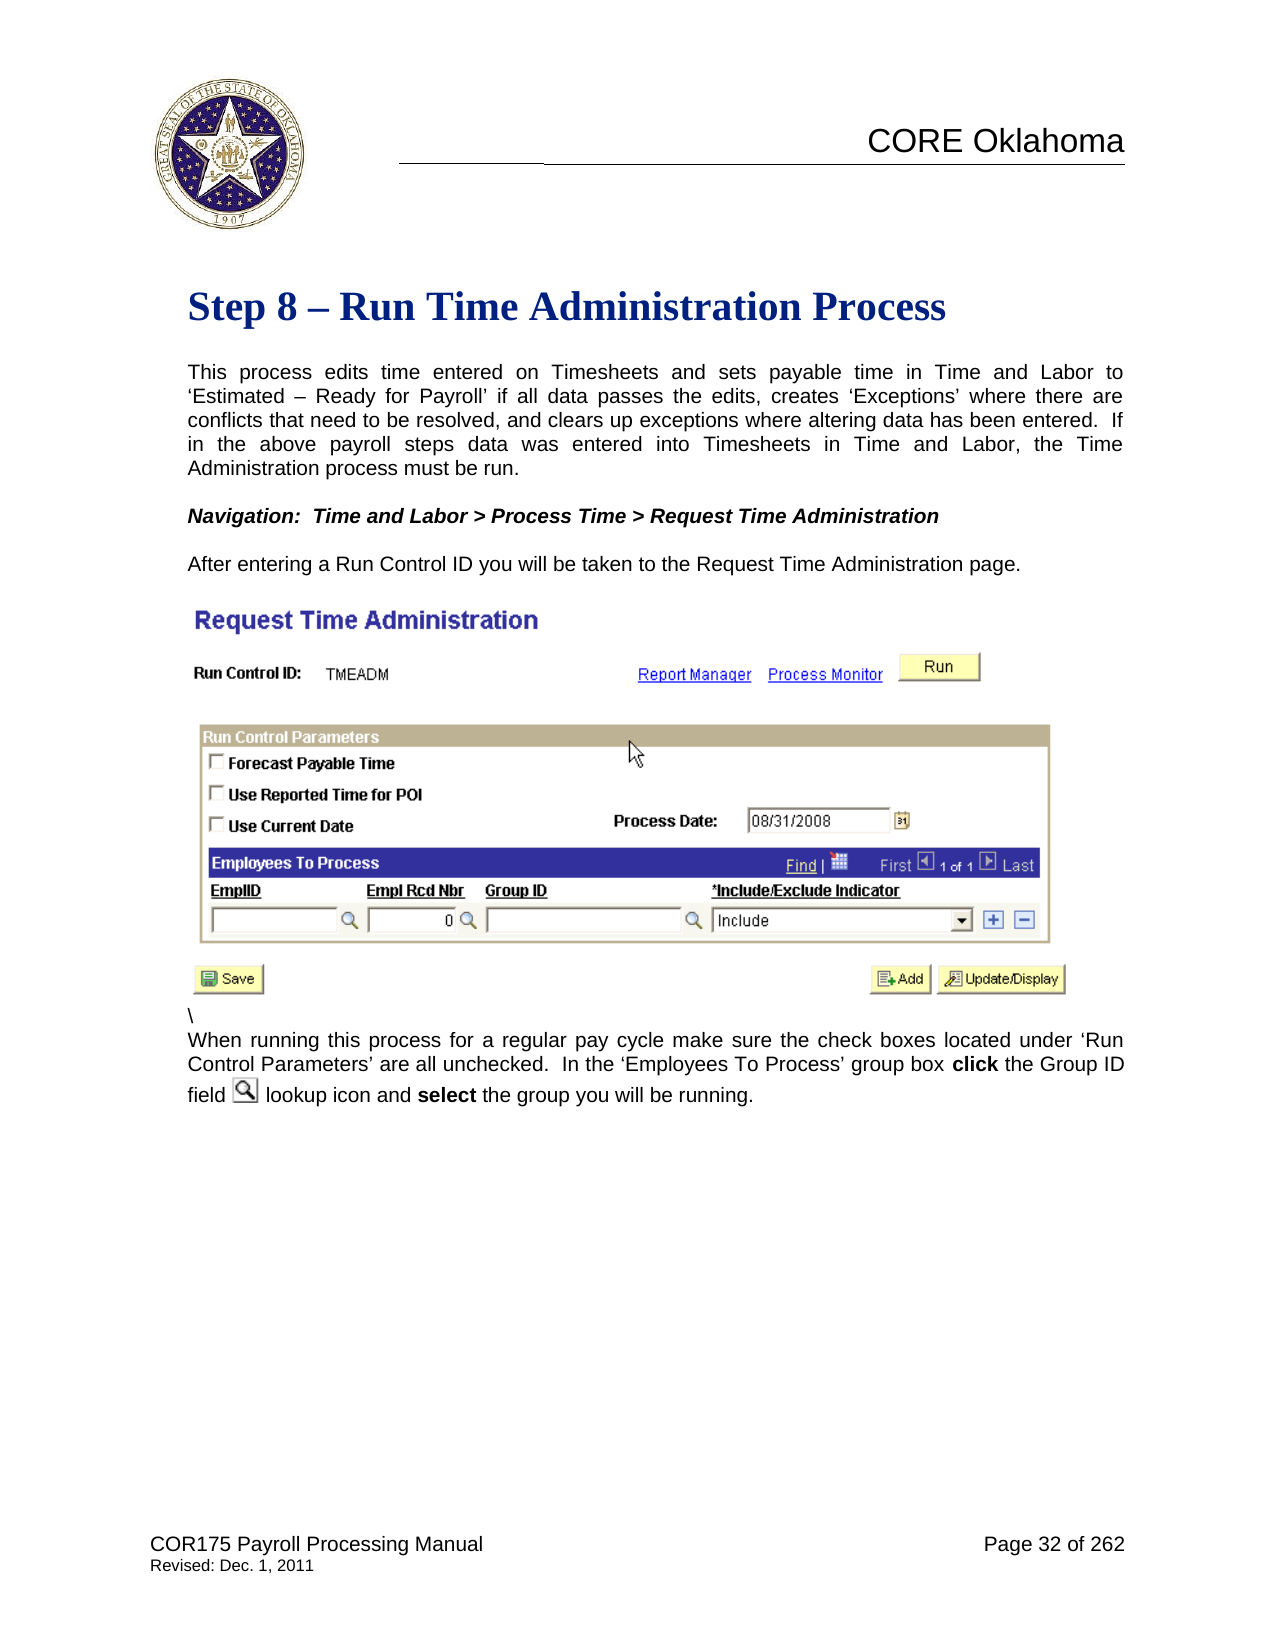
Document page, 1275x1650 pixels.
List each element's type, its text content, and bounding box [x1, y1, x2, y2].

text Navigation: Time and Labor > Process Time > Request Time Administration [187, 504, 1125, 528]
picture [231, 1076, 260, 1103]
picture [150, 74, 308, 233]
text This process edits time entered on Timesheets and sets payable time in Time and Labor to ‘Estimated – Ready for Payroll’ if all data passes the edits, creates ‘Exceptions’ where there are conflicts that need to be resolved, and clears up exceptions where altering data has been entered. If in the above payroll steps data was entered into Timesheets in Time and Labor, the Time Administration process must be run. [187, 360, 1125, 480]
text \ [187, 1004, 1125, 1028]
text After entering a Run Control ID you will be taken to the Request Time Administration page. [187, 552, 1125, 576]
text When running this process for a regular pay cycle make sure the check boxes located under ‘Run Control Parameters’ are all unchecked. In the ‘Employees To Process’ group box click the Group ID field lookup icon and select the group you will be running. [187, 1028, 1125, 1107]
subtitle Step 8 – Run Time Administration Process [187, 282, 1125, 330]
picture [187, 599, 1071, 1005]
